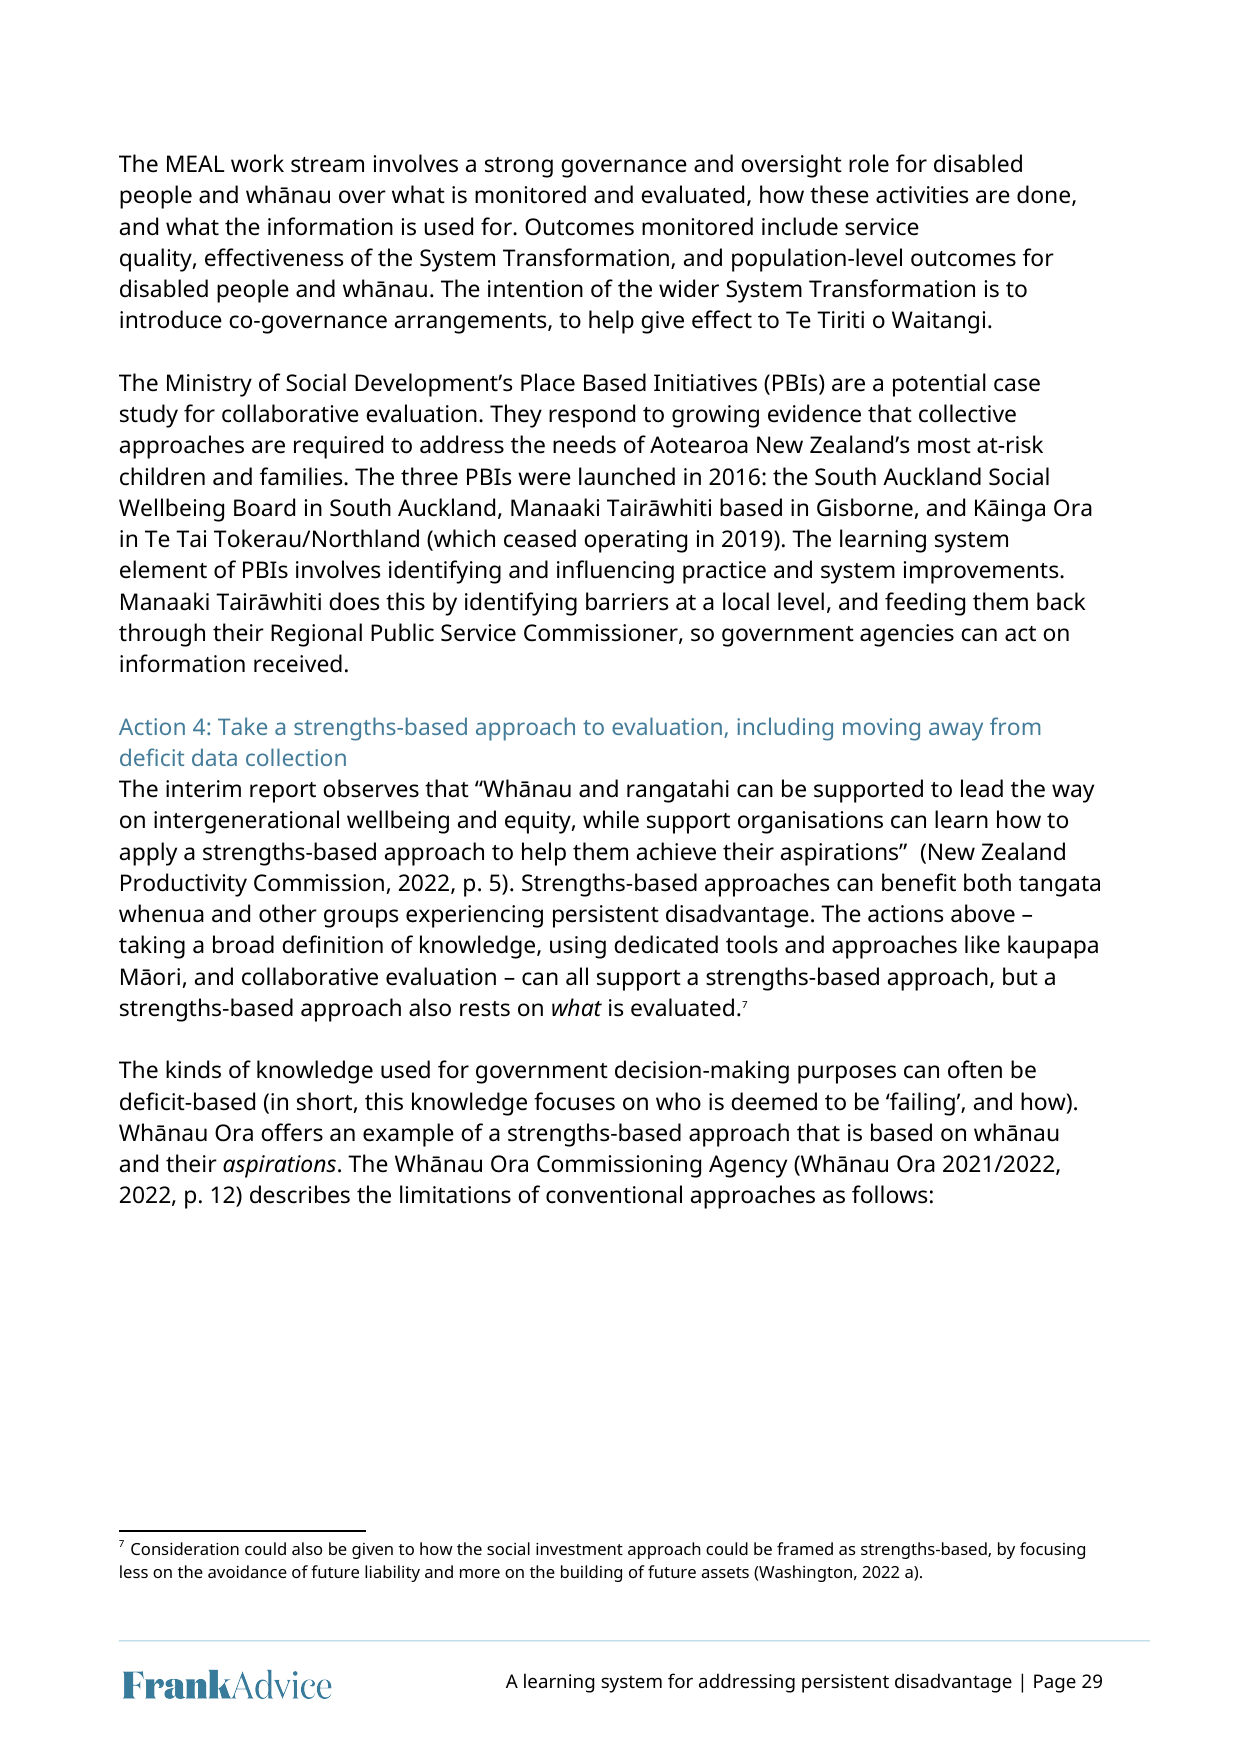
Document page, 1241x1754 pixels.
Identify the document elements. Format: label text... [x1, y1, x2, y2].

text The interim report observes that “Whānau and rangatahi can be supported to lead the way on intergenerational wellbeing and equity, while support organisations can learn how to apply a strengths-based approach to help them achieve their aspirations” . Strengths-based approaches can benefit both tangata whenua and other groups experiencing persistent disadvantage. The actions above – taking a broad definition of knowledge, using dedicated tools and approaches like kaupapa Māori, and collaborative evaluation – can all support a strengths-based approach, but a strengths-based approach also rests on what is evaluated. [119, 773, 1103, 1023]
subtitle Action 4: Take a strengths-based approach to evaluation, including moving away from deficit data collection [119, 710, 1103, 773]
text The kinds of knowledge used for government decision-making purposes can often be deficit-based (in short, this knowledge focuses on who is deemed to be ‘failing’, and how). Whānau Ora offers an example of a strengths-based approach that is based on whānau and their aspirations. The Whānau Ora Commissioning Agency describes the limitations of conventional approaches as follows: [119, 1054, 1103, 1210]
text The Ministry of Social Development’s Place Based Initiatives (PBIs) are a potential case study for collaborative evaluation. They respond to growing evidence that collective approaches are required to address the needs of Aotearoa New Zealand’s most at-risk children and families. The three PBIs were launched in 2016: the South Auckland Social Wellbeing Board in South Auckland, Manaaki Tairāwhiti based in Gisborne, and Kāinga Ora in Te Tai Tokerau/Northland (which ceased operating in 2019). The learning system element of PBIs involves identifying and influencing practice and system improvements. Manaaki Tairāwhiti does this by identifying barriers at a local level, and feeding them back through their Regional Public Service Commissioner, so government agencies can act on information received. [119, 367, 1103, 679]
text The MEAL work stream involves a strong governance and oversight role for disabled people and whānau over what is monitored and evaluated, how these activities are done, and what the information is used for. Outcomes monitored include service quality, effectiveness of the System Transformation, and population-level outcomes for disabled people and whānau. The intention of the wider System Transformation is to introduce co-governance arrangements, to help give effect to Te Tiriti o Waitangi. [119, 148, 1103, 335]
picture [113, 1661, 339, 1706]
